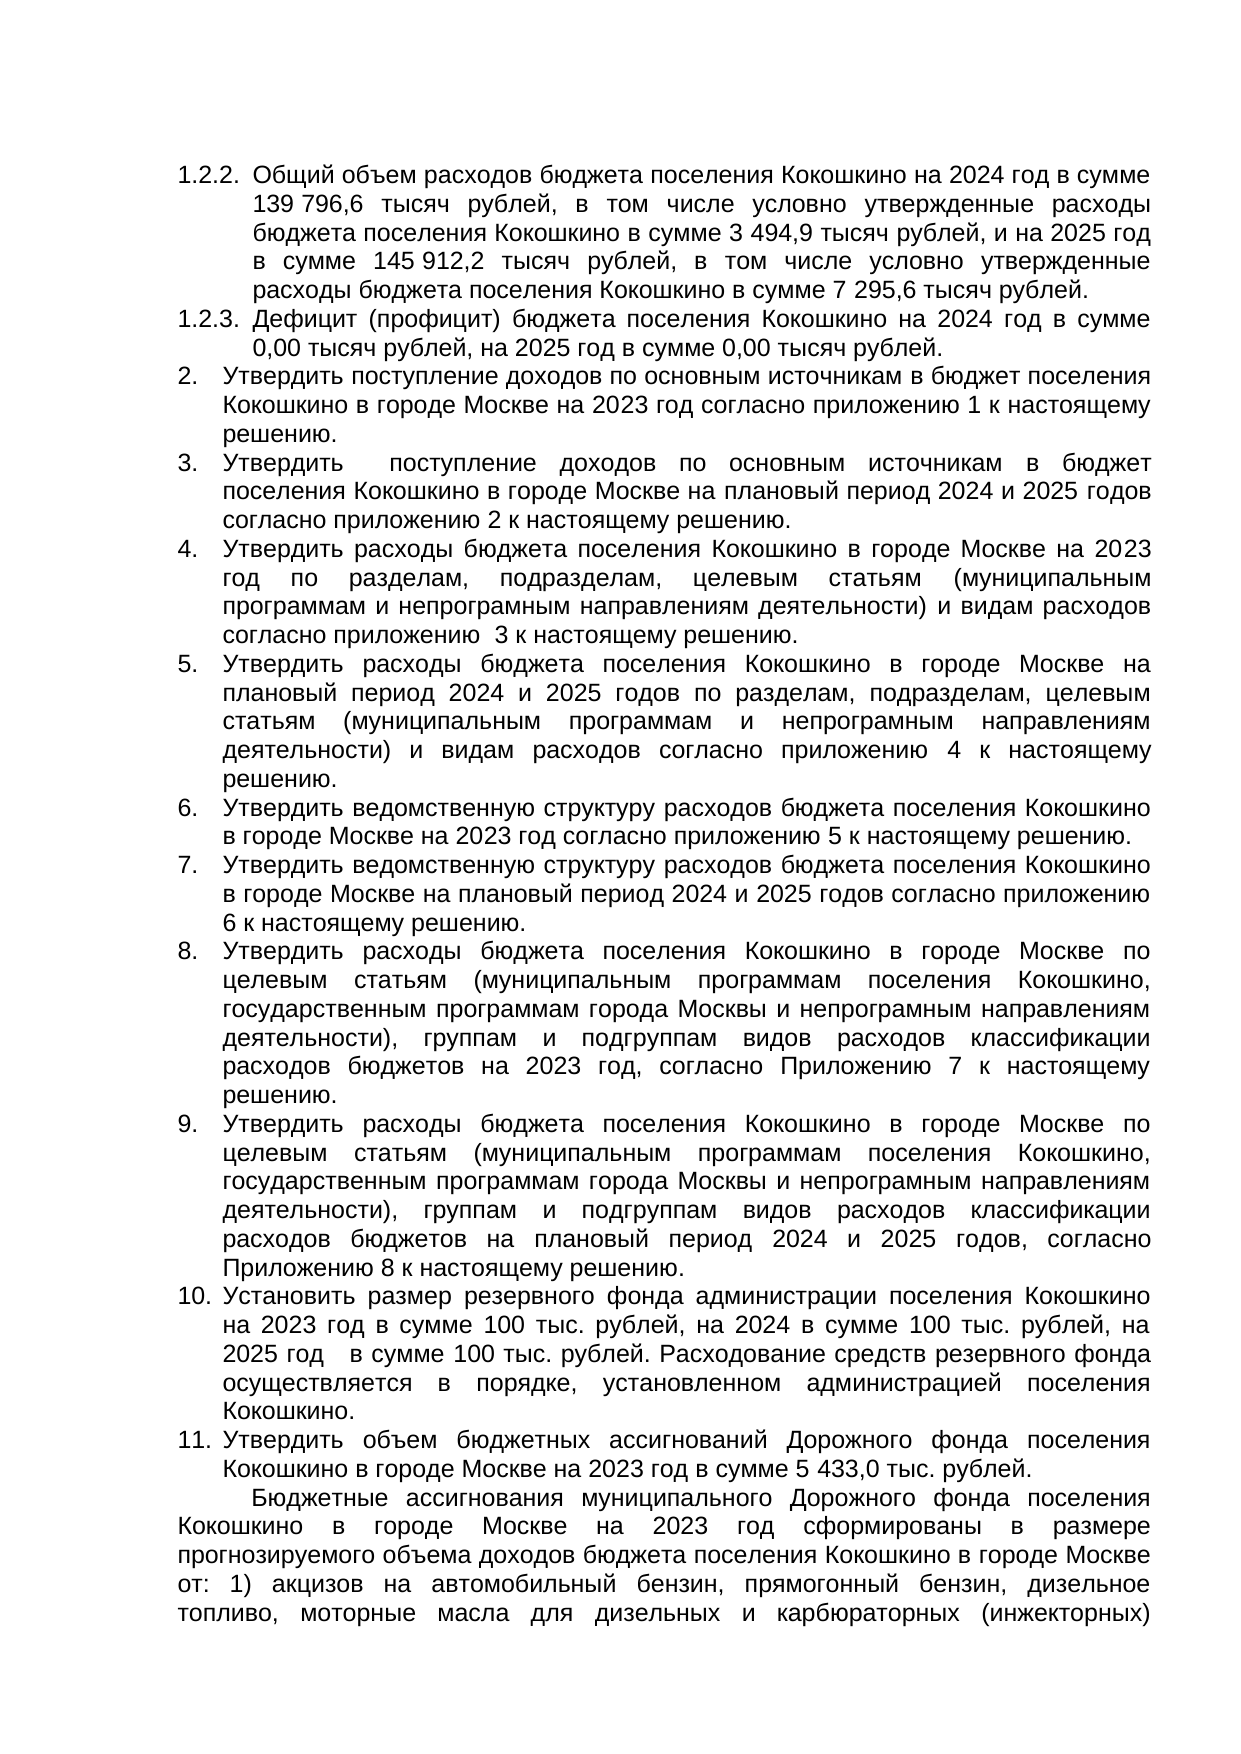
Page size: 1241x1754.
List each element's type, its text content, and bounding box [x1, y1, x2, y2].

list Утвердить поступление доходов по основным источникам в бюджет поселения Кокошкино в городе Москве на 2023 год согласно приложению 1 к настоящему решению. [177, 361, 1152, 448]
list Утвердить расходы бюджета поселения Кокошкино в городе Москве на плановый период 2024 и 2025 годов по разделам, подразделам, целевым статьям (муниципальным программам и непрограмным направлениям деятельности) и видам расходов согласно приложению 4 к настоящему решению. [177, 649, 1152, 793]
list Утвердить объем бюджетных ассигнований Дорожного фонда поселения Кокошкино в городе Москве на 2023 год в сумме 5 433,0 тыс. рублей. [177, 1425, 1152, 1483]
list Дефицит (профицит) бюджета поселения Кокошкино на 2024 год в сумме 0,00 тысяч рублей, на 2025 год в сумме 0,00 тысяч рублей. [177, 304, 1152, 361]
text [177, 1483, 1152, 1626]
list Утвердить расходы бюджета поселения Кокошкино в городе Москве по целевым статьям (муниципальным программам поселения Кокошкино, государственным программам города Москвы и непрограмным направлениям деятельности), группам и подгруппам видов расходов классификации расходов бюджетов на 2023 год, согласно Приложению 7 к настоящему решению. [177, 936, 1152, 1109]
list Утвердить расходы бюджета поселения Кокошкино в городе Москве по целевым статьям (муниципальным программам поселения Кокошкино, государственным программам города Москвы и непрограмным направлениям деятельности), группам и подгруппам видов расходов классификации расходов бюджетов на плановый период 2024 и 2025 годов, согласно Приложению 8 к настоящему решению. [177, 1109, 1152, 1281]
list Утвердить поступление доходов по основным источникам в бюджет поселения Кокошкино в городе Москве на плановый период 2024 и 2025 годов согласно приложению 2 к настоящему решению. [177, 448, 1152, 534]
list Общий объем расходов бюджета поселения Кокошкино на 2024 год в сумме 139 796,6 тысяч рублей, в том числе условно утвержденные расходы бюджета поселения Кокошкино в сумме 3 494,9 тысяч рублей, и на 2025 год в сумме 145 912,2 тысяч рублей, в том числе условно утвержденные расходы бюджета поселения Кокошкино в сумме 7 295,6 тысяч рублей. [177, 160, 1152, 304]
list Утвердить ведомственную структуру расходов бюджета поселения Кокошкино в городе Москве на 2023 год согласно приложению 5 к настоящему решению. [177, 793, 1152, 850]
list Утвердить расходы бюджета поселения Кокошкино в городе Москве на 2023 год по разделам, подразделам, целевым статьям (муниципальным программам и непрограмным направлениям деятельности) и видам расходов согласно приложению 3 к настоящему решению. [177, 534, 1152, 649]
list Утвердить ведомственную структуру расходов бюджета поселения Кокошкино в городе Москве на плановый период 2024 и 2025 годов согласно приложению 6 к настоящему решению. [177, 850, 1152, 936]
list Установить размер резервного фонда администрации поселения Кокошкино на 2023 год в сумме 100 тыс. рублей, на 2024 в сумме 100 тыс. рублей, на 2025 год в сумме 100 тыс. рублей. Расходование средств резервного фонда осуществляется в порядке, установленном администрацией поселения Кокошкино. [177, 1281, 1152, 1425]
